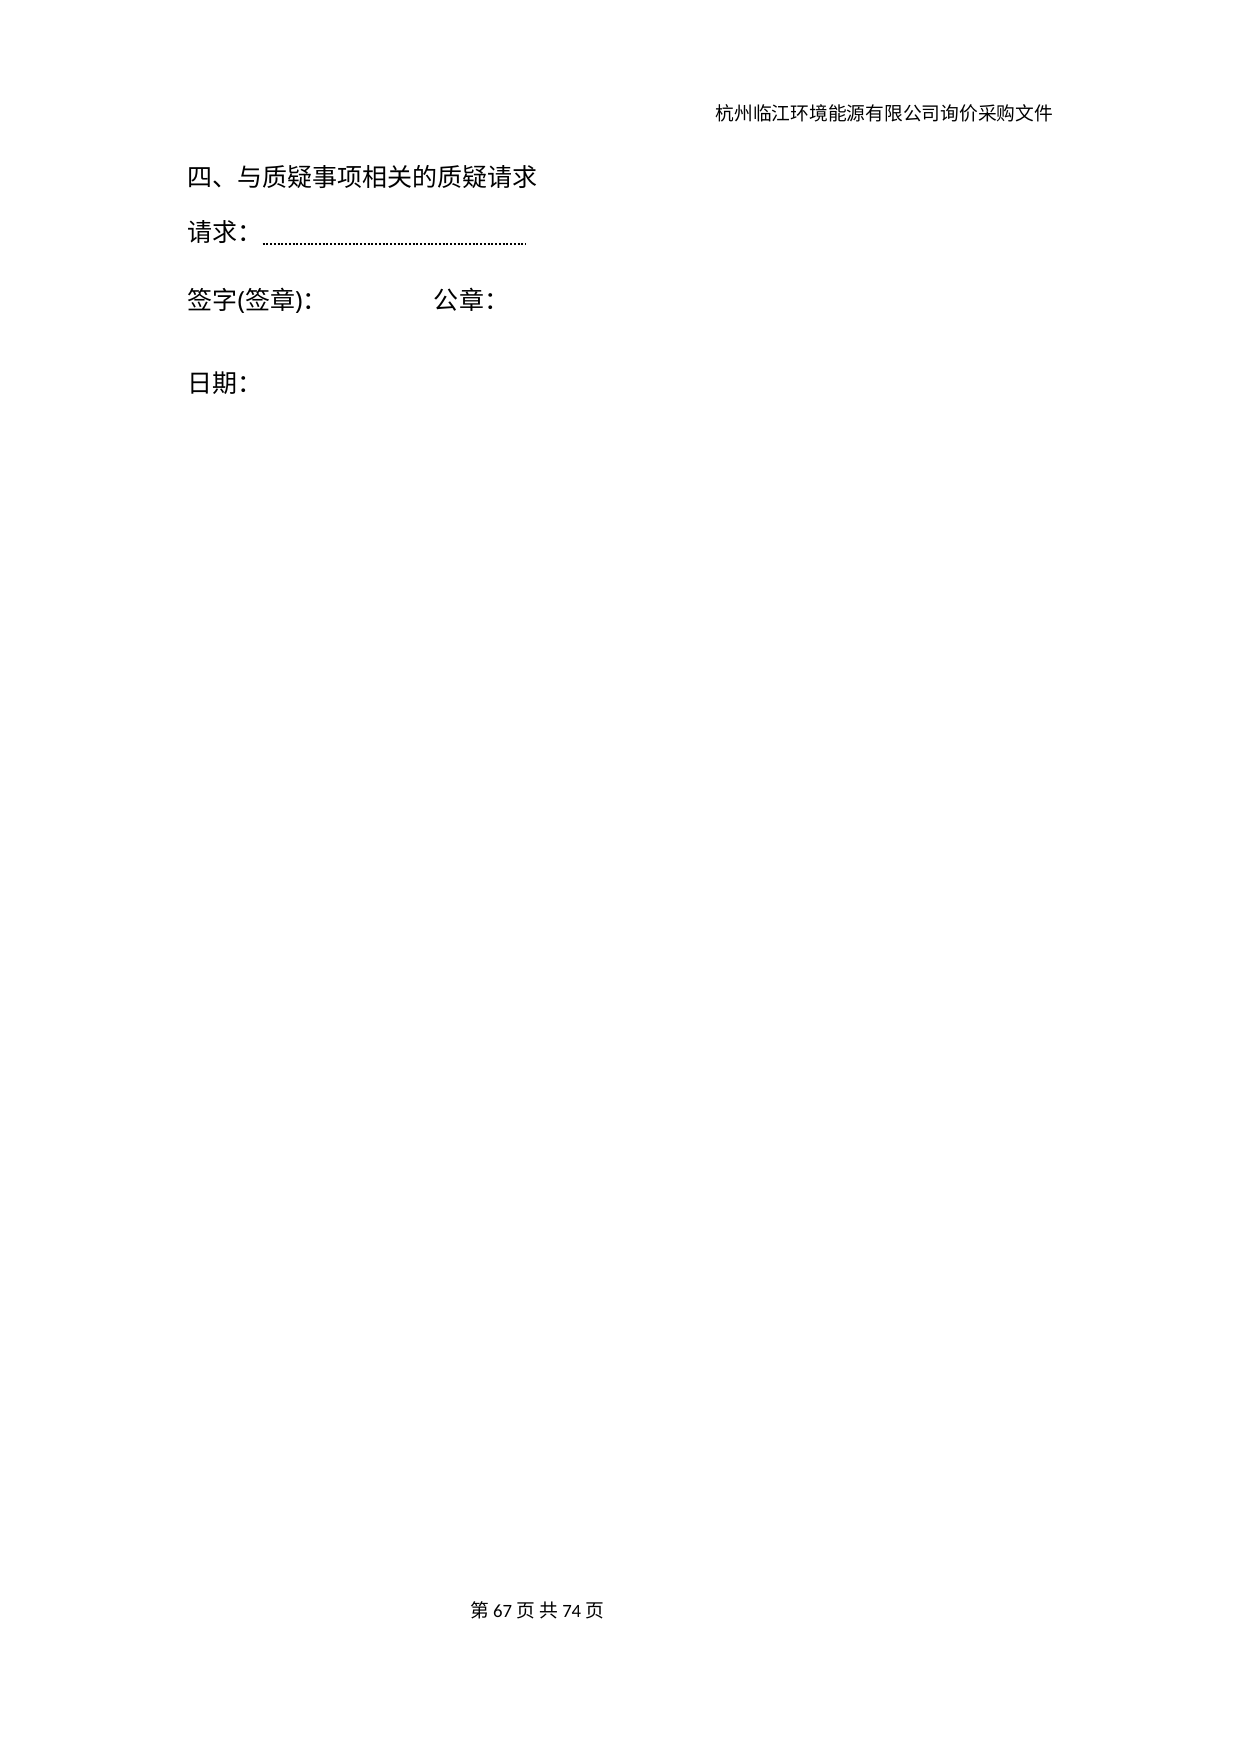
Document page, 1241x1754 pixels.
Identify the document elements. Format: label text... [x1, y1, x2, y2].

text 四、与质疑事项相关的质疑请求 [187, 158, 1053, 194]
text 请求： [187, 212, 1053, 248]
text 签字(签章)： 公章： [187, 266, 1053, 331]
text 日期： [187, 349, 1053, 414]
